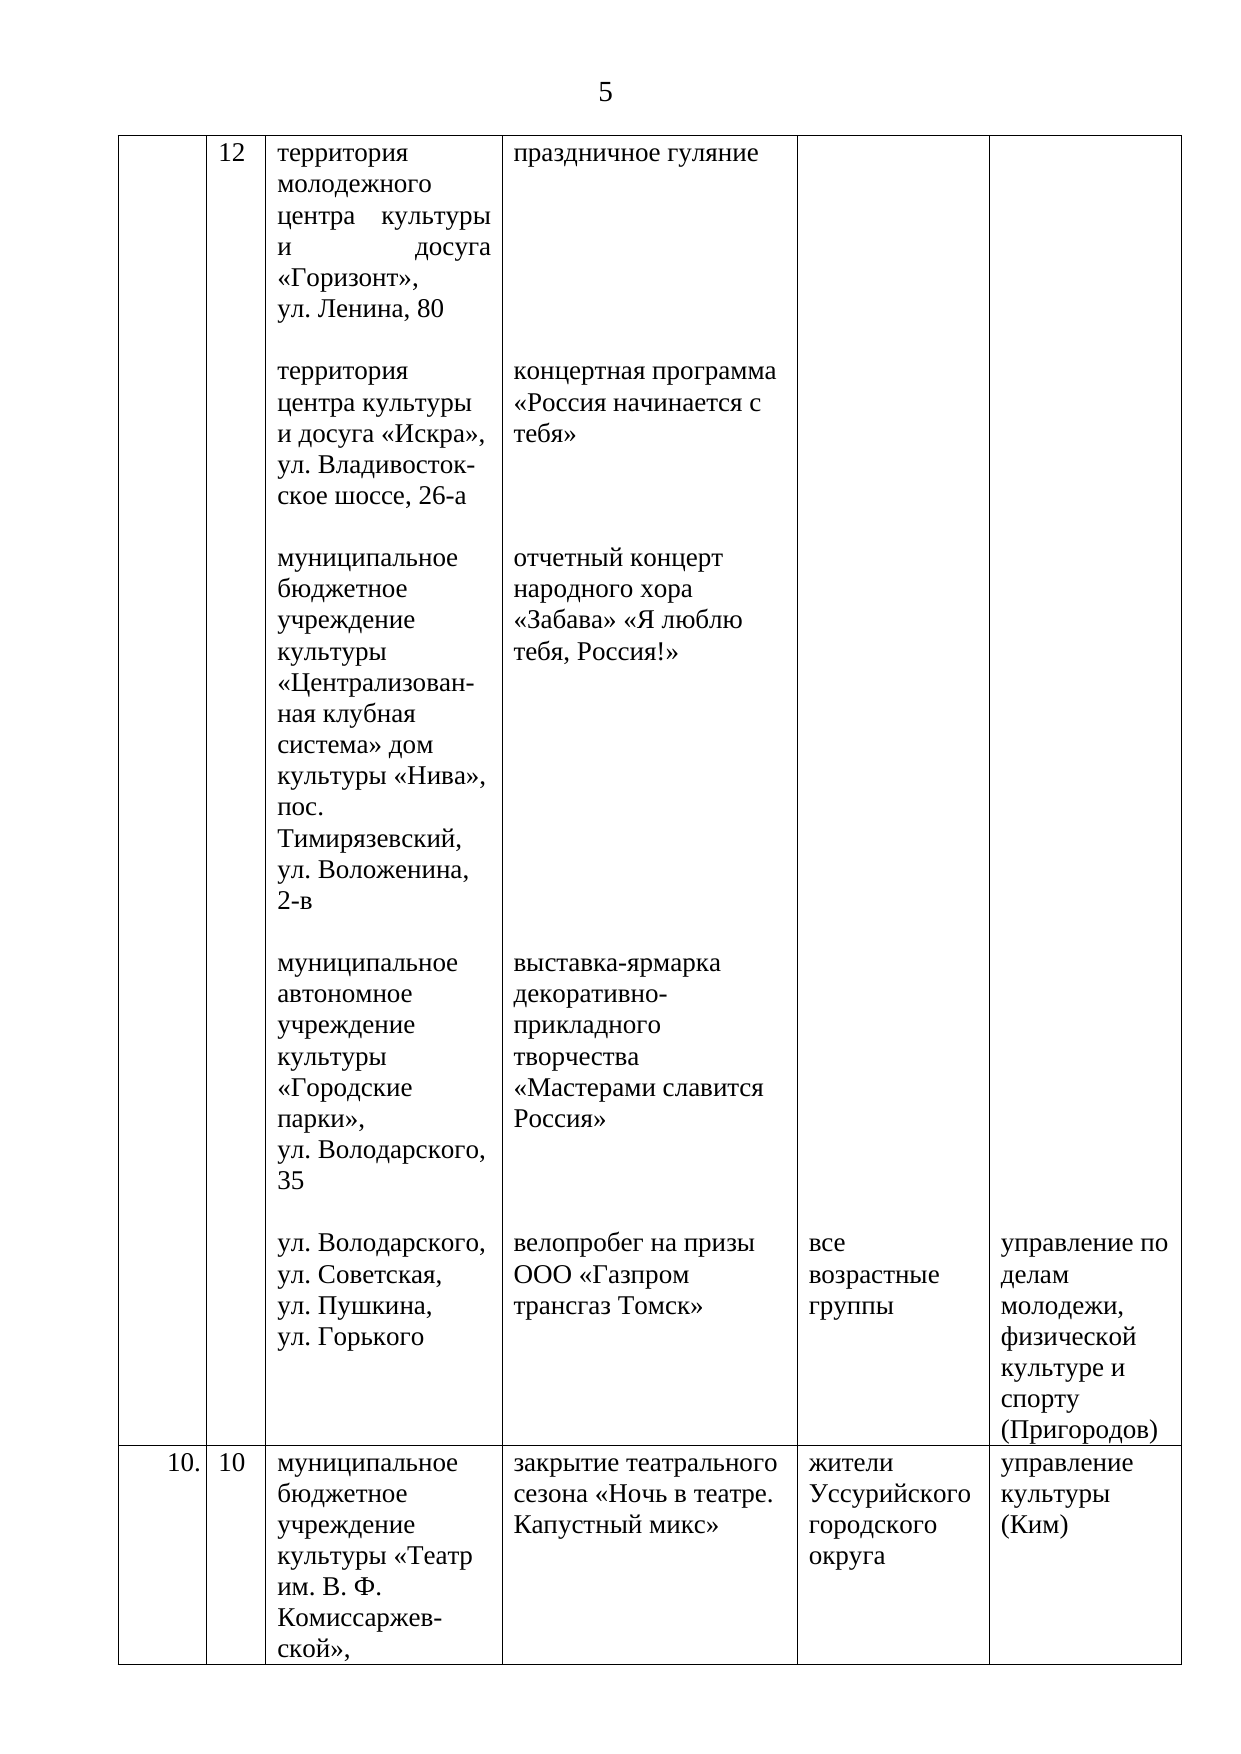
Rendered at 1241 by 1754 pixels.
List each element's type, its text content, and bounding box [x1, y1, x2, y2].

table_cell 09, 12 [207, 136, 265, 1444]
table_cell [503, 136, 797, 1444]
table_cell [798, 1446, 989, 1664]
table_cell жители Уссурийского городского округа все возрастные группы [798, 136, 989, 1444]
table_cell муниципальное бюджетное учреждение культуры «Театр им. В. Ф. Комиссаржев-ской», ул. Володарского, 33 [266, 1446, 502, 1664]
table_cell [503, 1446, 797, 1664]
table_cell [990, 1446, 1181, 1664]
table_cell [990, 136, 1181, 1444]
table_cell 10 [207, 1446, 265, 1664]
table_cell [119, 136, 206, 1444]
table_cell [266, 136, 502, 1444]
table_cell [119, 1446, 206, 1664]
